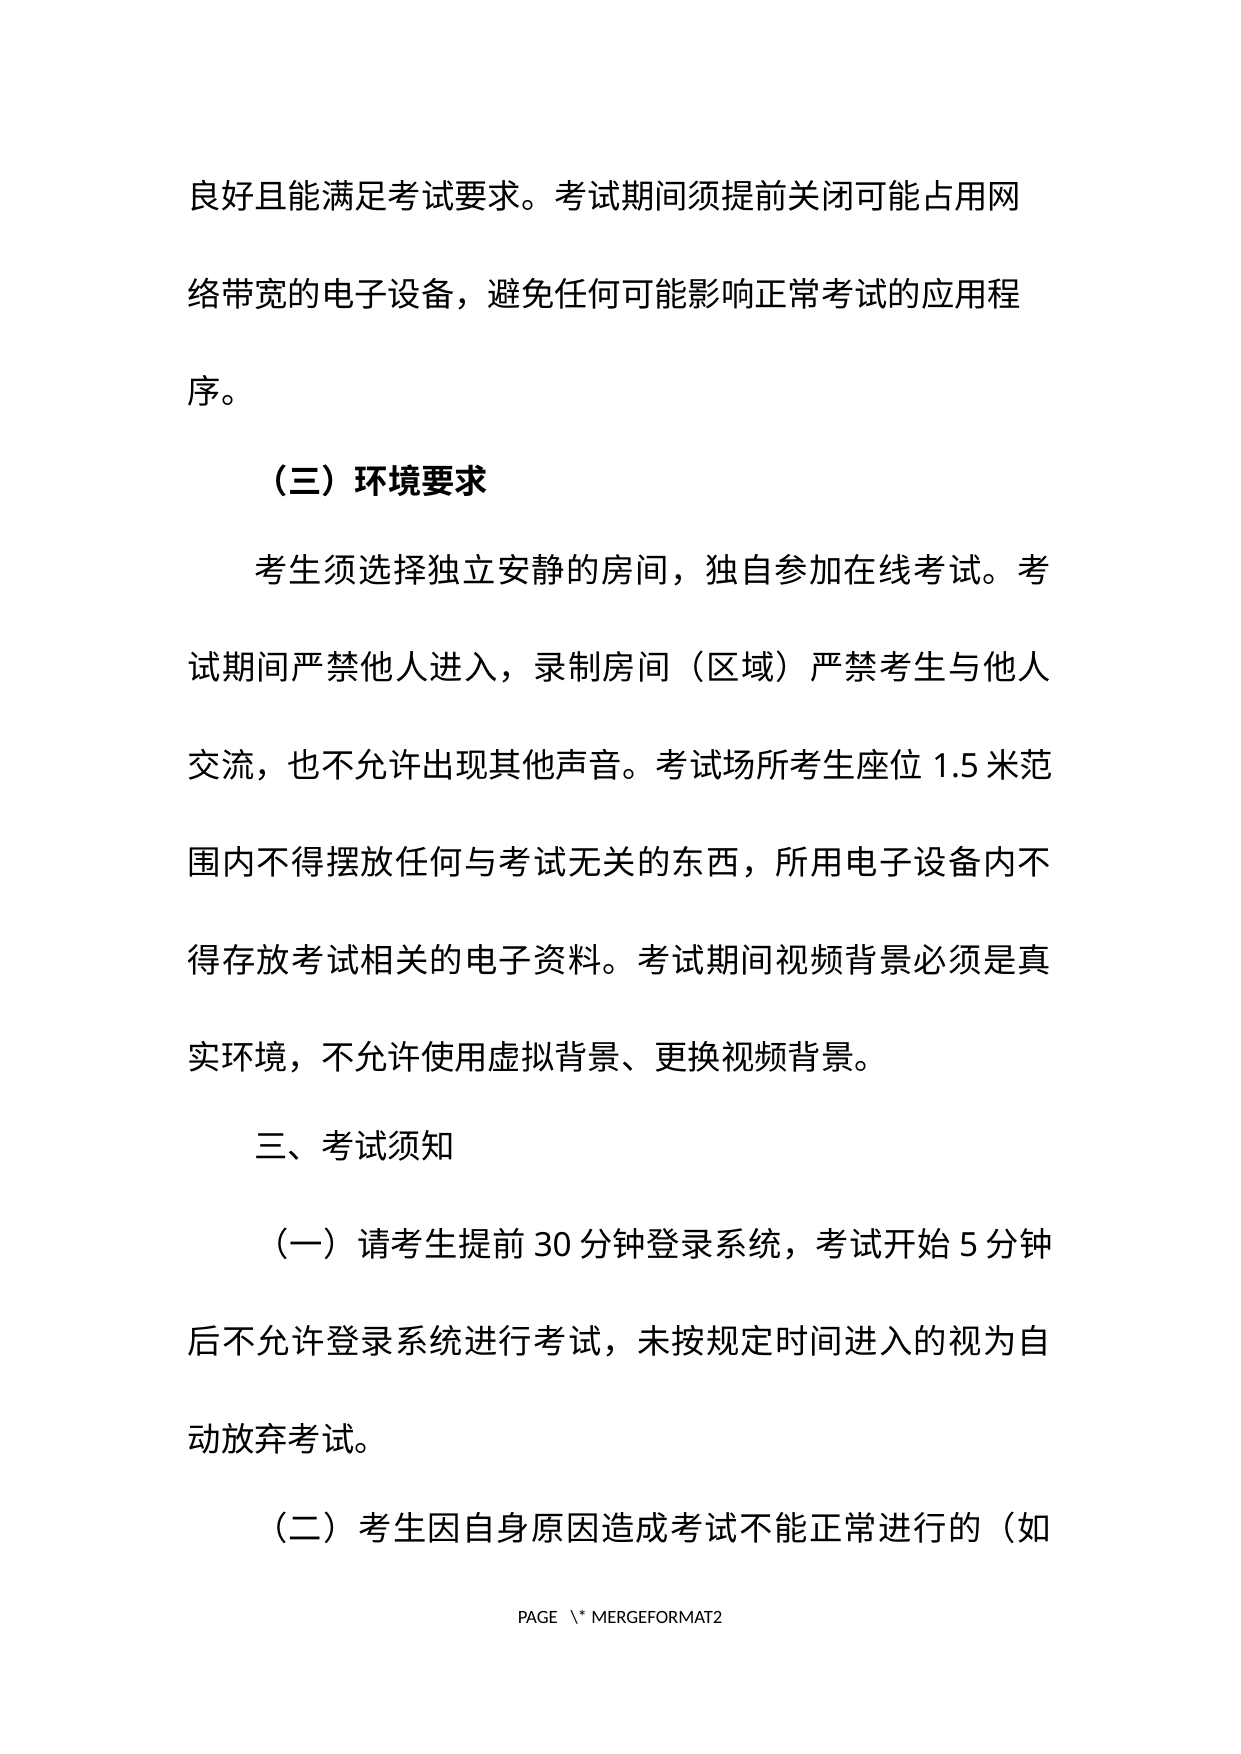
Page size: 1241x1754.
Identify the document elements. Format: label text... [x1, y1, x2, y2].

text 三、考试须知 （一）请考生提前30分钟登录系统，考试开始5分钟后不允许登录系统进行考试，未按规定时间进入的视为自动放弃考试。 [187, 1112, 1053, 1469]
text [187, 1493, 1053, 1558]
text （三）环境要求 [187, 446, 1053, 511]
text 考生须选择独立安静的房间，独自参加在线考试。考试期间严禁他人进入，录制房间（区域）严禁考生与他人交流，也不允许出现其他声音。考试场所考生座位1.5米范围内不得摆放任何与考试无关的东西，所用电子设备内不得存放考试相关的电子资料。考试期间视频背景必须是真实环境，不允许使用虚拟背景、更换视频背景。 [187, 535, 1053, 1088]
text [187, 162, 1053, 422]
